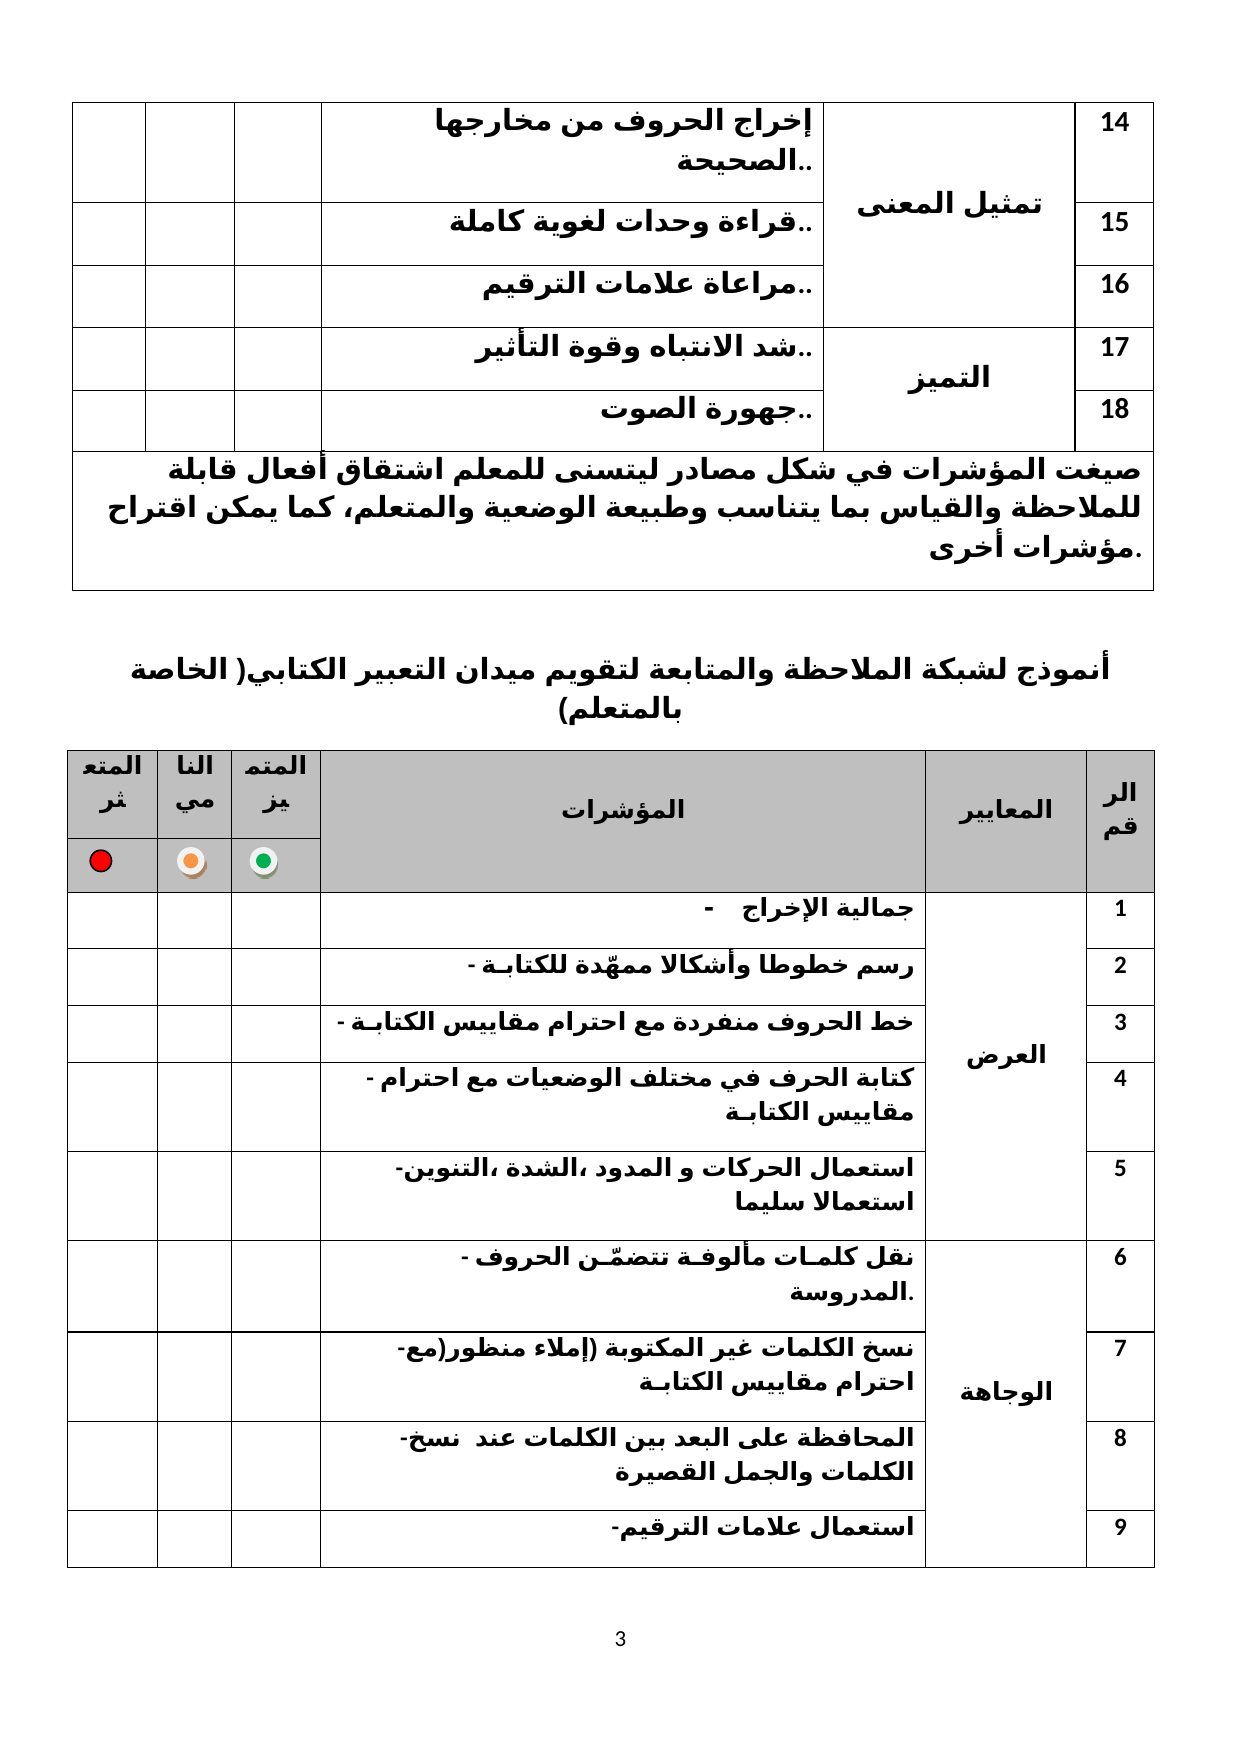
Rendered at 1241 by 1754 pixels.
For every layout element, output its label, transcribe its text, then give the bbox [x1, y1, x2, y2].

table_cell [146, 391, 234, 451]
table_cell [68, 1422, 157, 1510]
table_header المتعثر [68, 751, 157, 838]
table_cell [158, 949, 231, 1005]
table_cell 2 [1087, 949, 1154, 1005]
table_cell - كتابة الحرف في مختلف الوضعيات مع احترام مقاييس الكتابـة [321, 1063, 925, 1151]
table_cell [232, 1006, 320, 1062]
table_cell [232, 893, 320, 948]
table_cell [235, 391, 321, 451]
table_header النامي [158, 751, 231, 838]
table_cell [68, 1152, 157, 1240]
table_cell [232, 1063, 320, 1151]
table_cell قراءة وحدات لغوية كاملة.. [322, 203, 823, 264]
table_cell تمثيل المعنى [824, 103, 1074, 327]
table_cell 1 [1087, 893, 1154, 948]
table_cell 6 [1087, 1241, 1154, 1331]
table_cell [146, 103, 234, 202]
table_cell صيغت المؤشرات في شكل مصادر ليتسنى للمعلم اشتقاق أفعال قابلة للملاحظة والقياس بما يتناسب وطبيعة الوضعية والمتعلم، كما يمكن اقتراح مؤشرات أخرى. [73, 452, 1153, 589]
table_cell [68, 1063, 157, 1151]
table_cell - خط الحروف منفردة مع احترام مقاييس الكتابـة [321, 1006, 925, 1062]
table_cell إخراج الحروف من مخارجها الصحيحة.. [322, 103, 823, 202]
table_cell 15 [1076, 203, 1153, 264]
table_cell [73, 391, 145, 451]
table_cell [158, 1152, 231, 1240]
table_cell [158, 1333, 231, 1421]
table_cell [158, 1006, 231, 1062]
table_cell -استعمال الحركات و المدود ،الشدة ،التنوين استعمالا سليما [321, 1152, 925, 1240]
table_cell 17 [1076, 328, 1153, 389]
table_cell -المحافظة على البعد بين الكلمات عند نسخ الكلمات والجمل القصيرة [321, 1422, 925, 1510]
table_cell [73, 328, 145, 389]
table_cell [68, 1333, 157, 1421]
table_cell [158, 1511, 231, 1567]
table_cell -نسخ الكلمات غير المكتوبة (إملاء منظور(مع احترام مقاييس الكتابـة [321, 1333, 925, 1421]
table_header المتميز [232, 751, 320, 838]
table_cell [68, 1511, 157, 1567]
table_cell شد الانتباه وقوة التأثير.. [322, 328, 823, 389]
table_cell [232, 1241, 320, 1331]
table_cell [232, 839, 320, 892]
table_cell -استعمال علامات الترقيم [321, 1511, 925, 1567]
table_cell - نقل كلمـات مألوفـة تتضمّـن الحروف المدروسة. [321, 1241, 925, 1331]
table_cell [73, 266, 145, 327]
table_cell [158, 1422, 231, 1510]
table_cell [232, 1422, 320, 1510]
table_cell 9 [1087, 1511, 1154, 1567]
table_cell [146, 203, 234, 264]
table_cell [158, 1241, 231, 1331]
table_cell [68, 893, 157, 948]
table_cell [68, 839, 157, 892]
table_cell [68, 1006, 157, 1062]
table_cell [235, 103, 321, 202]
table_cell [158, 1063, 231, 1151]
table_cell [232, 1333, 320, 1421]
table_header المؤشرات [321, 751, 925, 892]
table_cell 8 [1087, 1422, 1154, 1510]
table_header الرقم [1087, 751, 1154, 892]
table_cell 3 [1087, 1006, 1154, 1062]
table_cell [235, 203, 321, 264]
table_cell 18 [1076, 391, 1153, 451]
table_cell [73, 103, 145, 202]
table_cell جهورة الصوت.. [322, 391, 823, 451]
table_cell 4 [1087, 1063, 1154, 1151]
table_cell العرض [926, 893, 1086, 1240]
table_cell التميز [824, 328, 1074, 451]
table_cell [232, 949, 320, 1005]
table_cell الوجاهة [926, 1241, 1086, 1567]
table_cell 16 [1076, 266, 1153, 327]
table_cell [146, 266, 234, 327]
table_cell [158, 839, 231, 892]
table_cell [235, 266, 321, 327]
table_cell 5 [1087, 1152, 1154, 1240]
table_cell [73, 203, 145, 264]
table_cell 7 [1087, 1333, 1154, 1421]
table_cell [232, 1152, 320, 1240]
table_cell [235, 328, 321, 389]
table_cell 14 [1076, 103, 1153, 202]
table_cell [146, 328, 234, 389]
table_cell [232, 1511, 320, 1567]
table_cell [158, 893, 231, 948]
table_cell - رسم خطوطا وأشكالا ممهّدة للكتابـة [321, 949, 925, 1005]
text أنموذج لشبكة الملاحظة والمتابعة لتقويم ميدان التعبير الكتابي( الخاصة بالمتعلم) [75, 652, 1165, 724]
table_header المعايير [926, 751, 1086, 892]
table_cell [68, 1241, 157, 1331]
table_cell [68, 949, 157, 1005]
table_cell مراعاة علامات الترقيم.. [322, 266, 823, 327]
table_cell جمالية الإخراج [321, 893, 925, 948]
